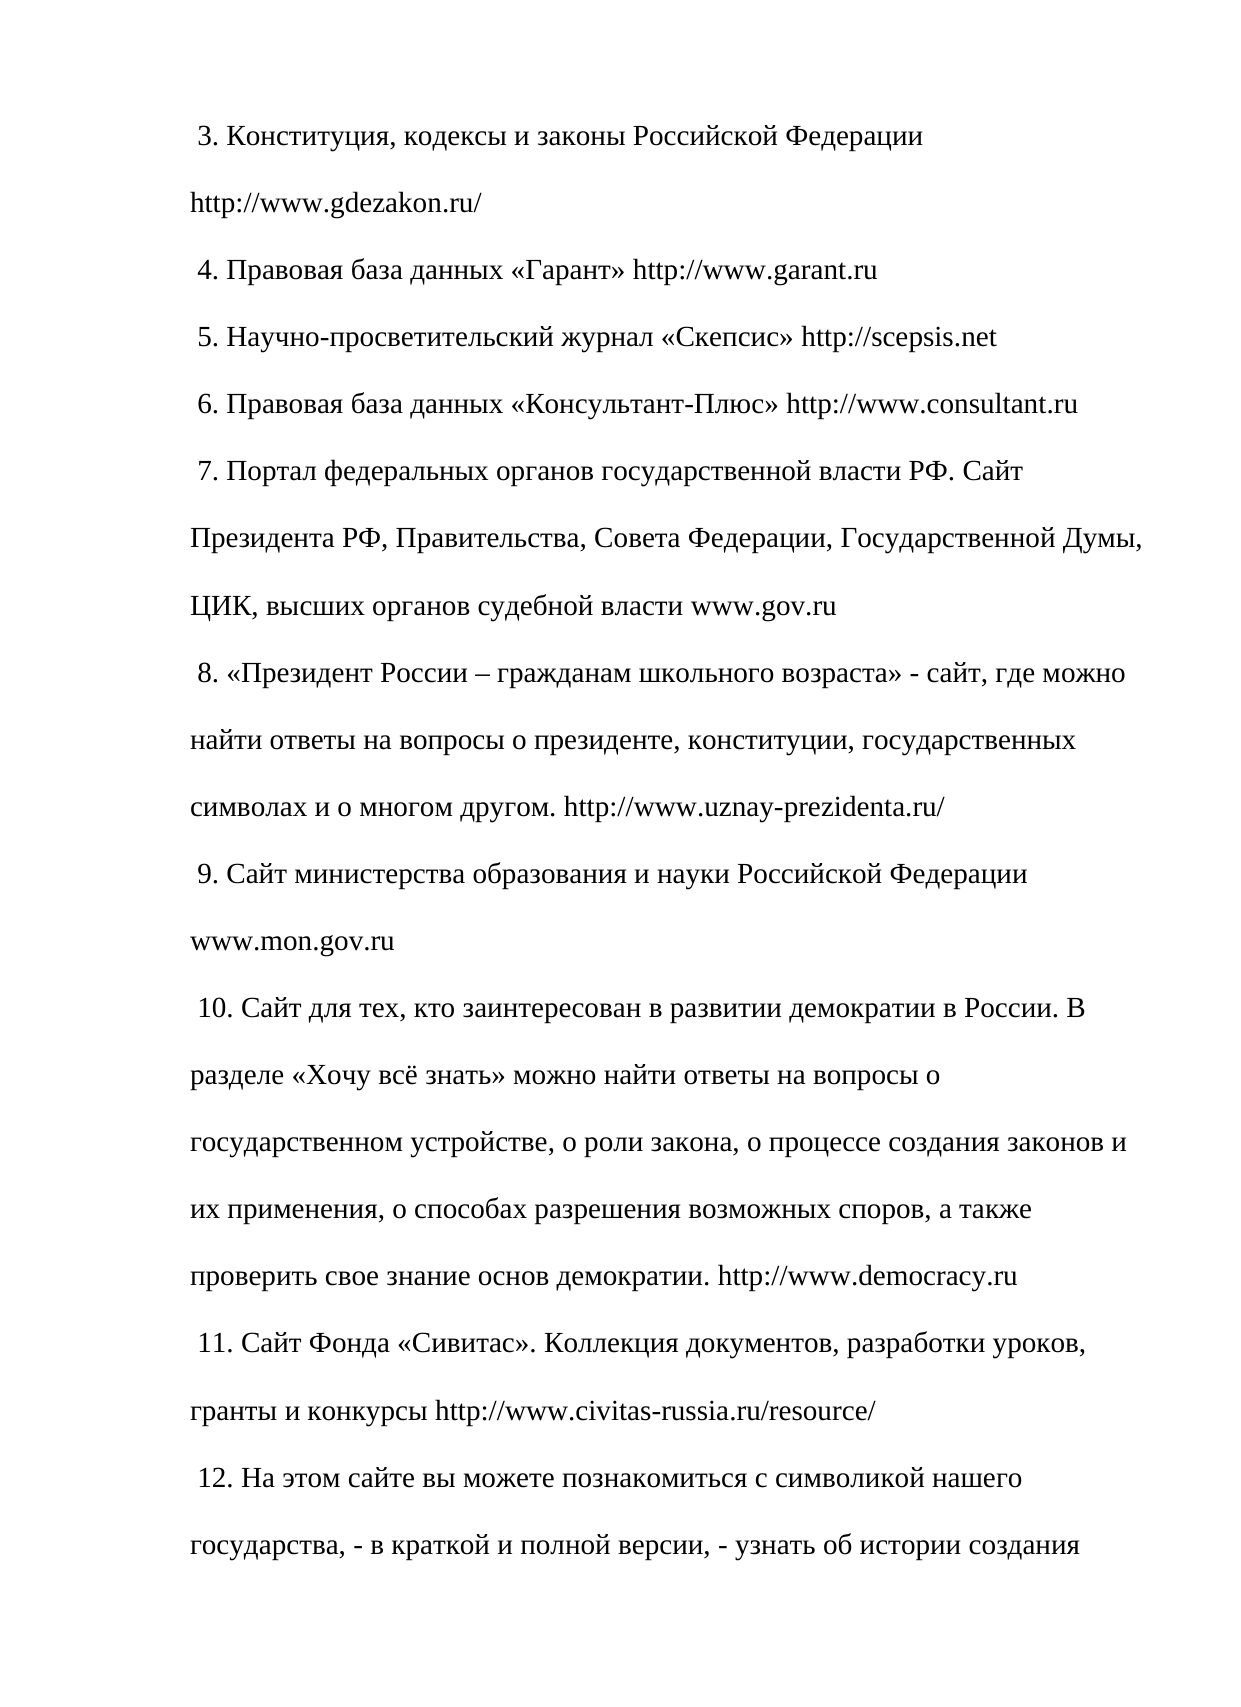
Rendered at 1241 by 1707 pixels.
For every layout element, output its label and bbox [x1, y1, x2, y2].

text [190, 118, 1152, 1560]
